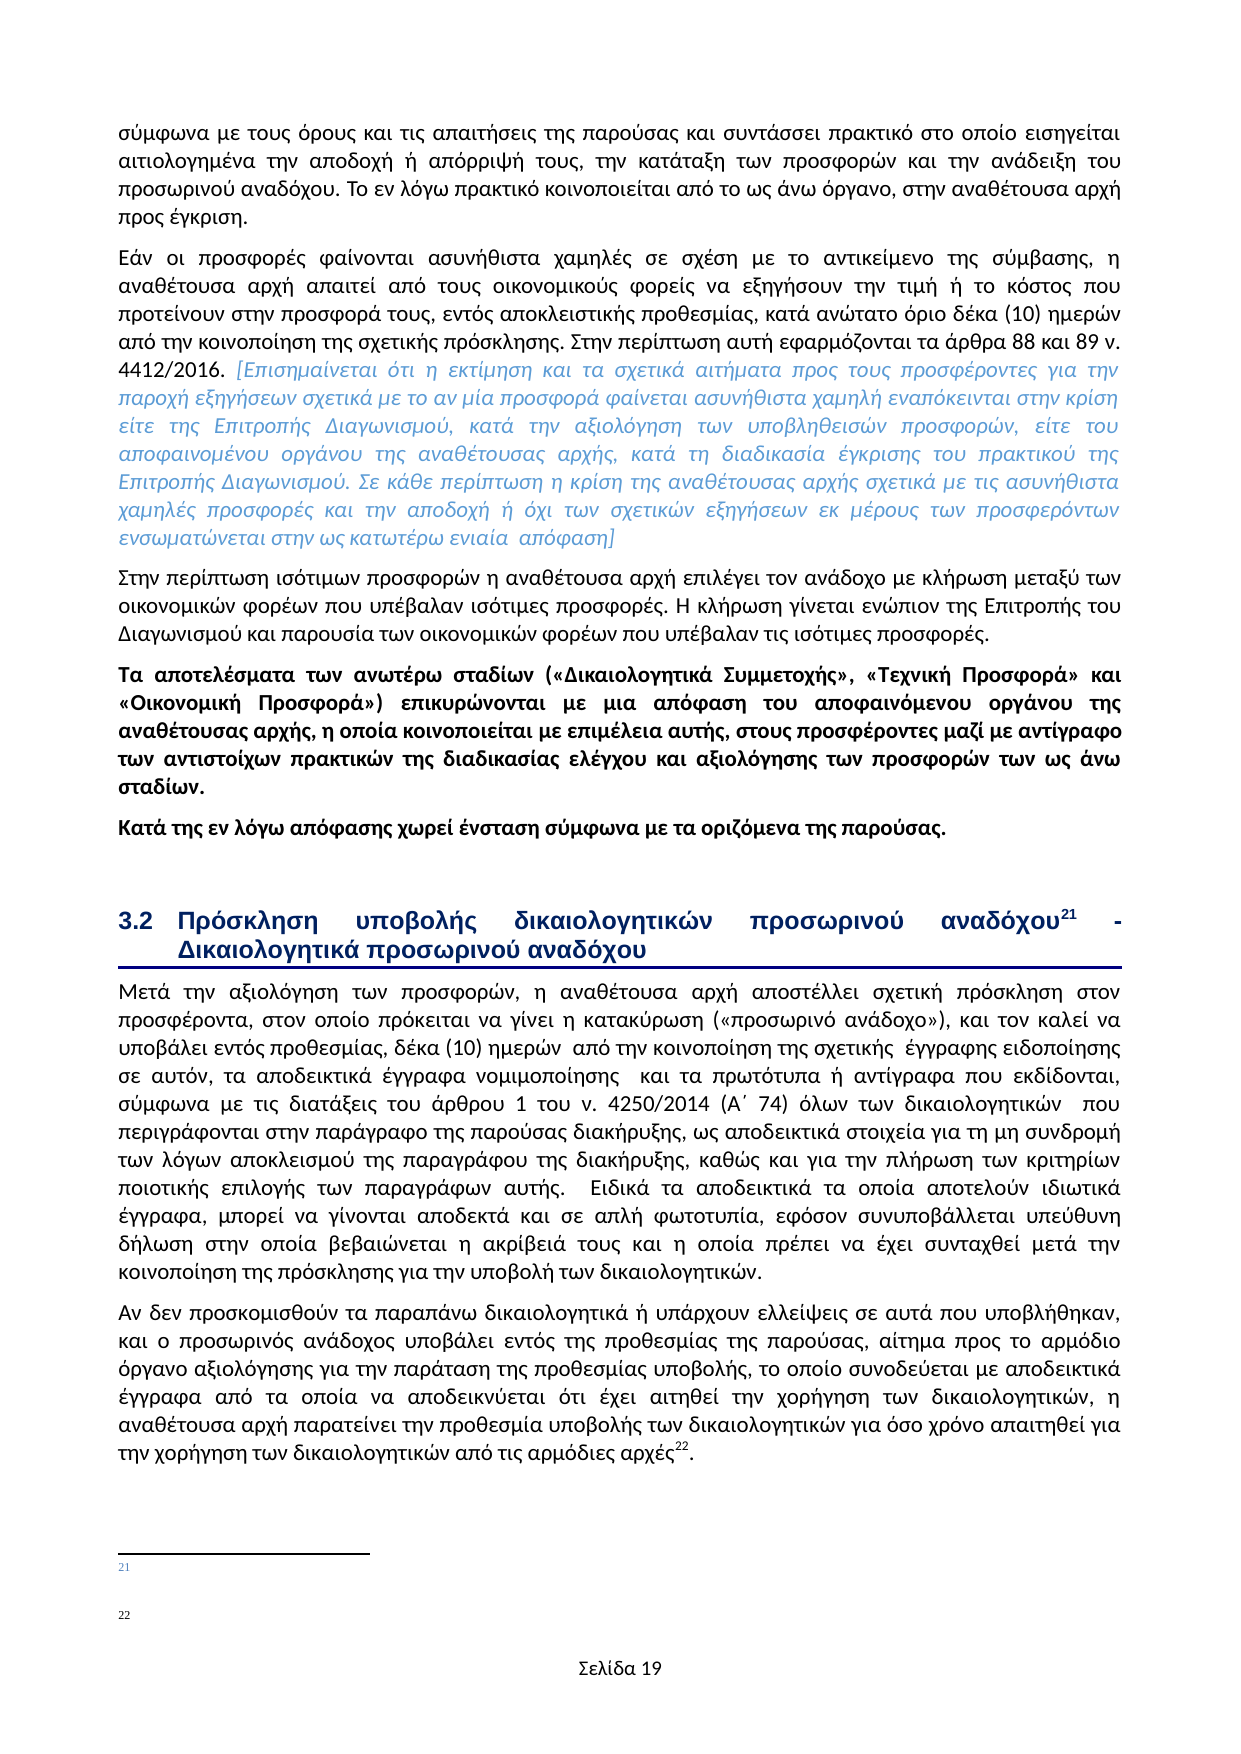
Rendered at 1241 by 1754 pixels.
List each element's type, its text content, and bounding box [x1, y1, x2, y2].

text Αν δεν προσκομισθούν τα παραπάνω δικαιολογητικά ή υπάρχουν ελλείψεις σε αυτά που υπoβλήθηκαν, και ο προσωρινός ανάδοχος υποβάλει εντός της προθεσμίας της παρούσας, αίτημα προς το αρμόδιο όργανο αξιολόγησης για την παράταση της προθεσμίας υποβολής, το οποίο συνοδεύεται με αποδεικτικά έγγραφα από τα οποία να αποδεικνύεται ότι έχει αιτηθεί την χορήγηση των δικαιολογητικών, η αναθέτουσα αρχή παρατείνει την προθεσμία υποβολής των δικαιολογητικών για όσο χρόνο απαιτηθεί για την χορήγηση των δικαιολογητικών από τις αρμόδιες αρχές. [118, 1298, 1122, 1466]
text Τα αποτελέσματα των ανωτέρω σταδίων («Δικαιολογητικά Συμμετοχής», «Τεχνική Προσφορά» και «Οικονομική Προσφορά») επικυρώνονται με μια απόφαση του αποφαινόμενου οργάνου της αναθέτουσας αρχής, η οποία κοινοποιείται με επιμέλεια αυτής, στους προσφέροντες μαζί με αντίγραφο των αντιστοίχων πρακτικών της διαδικασίας ελέγχου και αξιολόγησης των προσφορών των ως άνω σταδίων. [118, 660, 1122, 800]
text Εάν οι προσφορές φαίνονται ασυνήθιστα χαμηλές σε σχέση με το αντικείμενο της σύμβασης, η αναθέτουσα αρχή απαιτεί από τους οικονομικούς φορείς να εξηγήσουν την τιμή ή το κόστος που προτείνουν στην προσφορά τους, εντός αποκλειστικής προθεσμίας, κατά ανώτατο όριο δέκα (10) ημερών από την κοινοποίηση της σχετικής πρόσκλησης. Στην περίπτωση αυτή εφαρμόζονται τα άρθρα 88 και 89 ν. 4412/2016. [Επισημαίνεται ότι η εκτίμηση και τα σχετικά αιτήματα προς τους προσφέροντες για την παροχή εξηγήσεων σχετικά με το αν μία προσφορά φαίνεται ασυνήθιστα χαμηλή εναπόκεινται στην κρίση είτε της Επιτροπής Διαγωνισμού, κατά την αξιολόγηση των υποβληθεισών προσφορών, είτε του αποφαινομένου οργάνου της αναθέτουσας αρχής, κατά τη διαδικασία έγκρισης του πρακτικού της Επιτροπής Διαγωνισμού. Σε κάθε περίπτωση η κρίση της αναθέτουσας αρχής σχετικά με τις ασυνήθιστα χαμηλές προσφορές και την αποδοχή ή όχι των σχετικών εξηγήσεων εκ μέρους των προσφερόντων ενσωματώνεται στην ως κατωτέρω ενιαία απόφαση] [118, 243, 1122, 551]
text Μετά την αξιολόγηση των προσφορών, η αναθέτουσα αρχή αποστέλλει σχετική πρόσκληση στον προσφέροντα, στον οποίο πρόκειται να γίνει η κατακύρωση («προσωρινό ανάδοχο»), και τον καλεί να υποβάλει εντός προθεσμίας, δέκα (10) ημερών από την κοινοποίηση της σχετικής έγγραφης ειδοποίησης σε αυτόν, τα αποδεικτικά έγγραφα νομιμοποίησης και τα πρωτότυπα ή αντίγραφα που εκδίδονται, σύμφωνα με τις διατάξεις του άρθρου 1 του ν. 4250/2014 (Α΄ 74) όλων των δικαιολογητικών που περιγράφονται στην παράγραφο της παρούσας διακήρυξης, ως αποδεικτικά στοιχεία για τη μη συνδρομή των λόγων αποκλεισμού της παραγράφου της διακήρυξης, καθώς και για την πλήρωση των κριτηρίων ποιοτικής επιλογής των παραγράφων αυτής. Ειδικά τα αποδεικτικά τα οποία αποτελούν ιδιωτικά έγγραφα, μπορεί να γίνονται αποδεκτά και σε απλή φωτοτυπία, εφόσον συνυποβάλλεται υπεύθυνη δήλωση στην οποία βεβαιώνεται η ακρίβειά τους και η οποία πρέπει να έχει συνταχθεί μετά την κοινοποίηση της πρόσκλησης για την υποβολή των δικαιολογητικών. [118, 977, 1122, 1285]
subtitle 3.2 Πρόσκληση υποβολής δικαιολογητικών προσωρινού αναδόχου - Δικαιολογητικά προσωρινού αναδόχου [118, 906, 1122, 966]
text Κατά της εν λόγω απόφασης χωρεί ένσταση σύμφωνα με τα οριζόμενα της παρούσας. [118, 813, 1122, 841]
text Στην περίπτωση ισότιμων προσφορών η αναθέτουσα αρχή επιλέγει τον ανάδοχο με κλήρωση μεταξύ των οικονομικών φορέων που υπέβαλαν ισότιμες προσφορές. Η κλήρωση γίνεται ενώπιον της Επιτροπής του Διαγωνισμού και παρουσία των οικονομικών φορέων που υπέβαλαν τις ισότιμες προσφορές. [118, 563, 1122, 647]
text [118, 118, 1122, 230]
